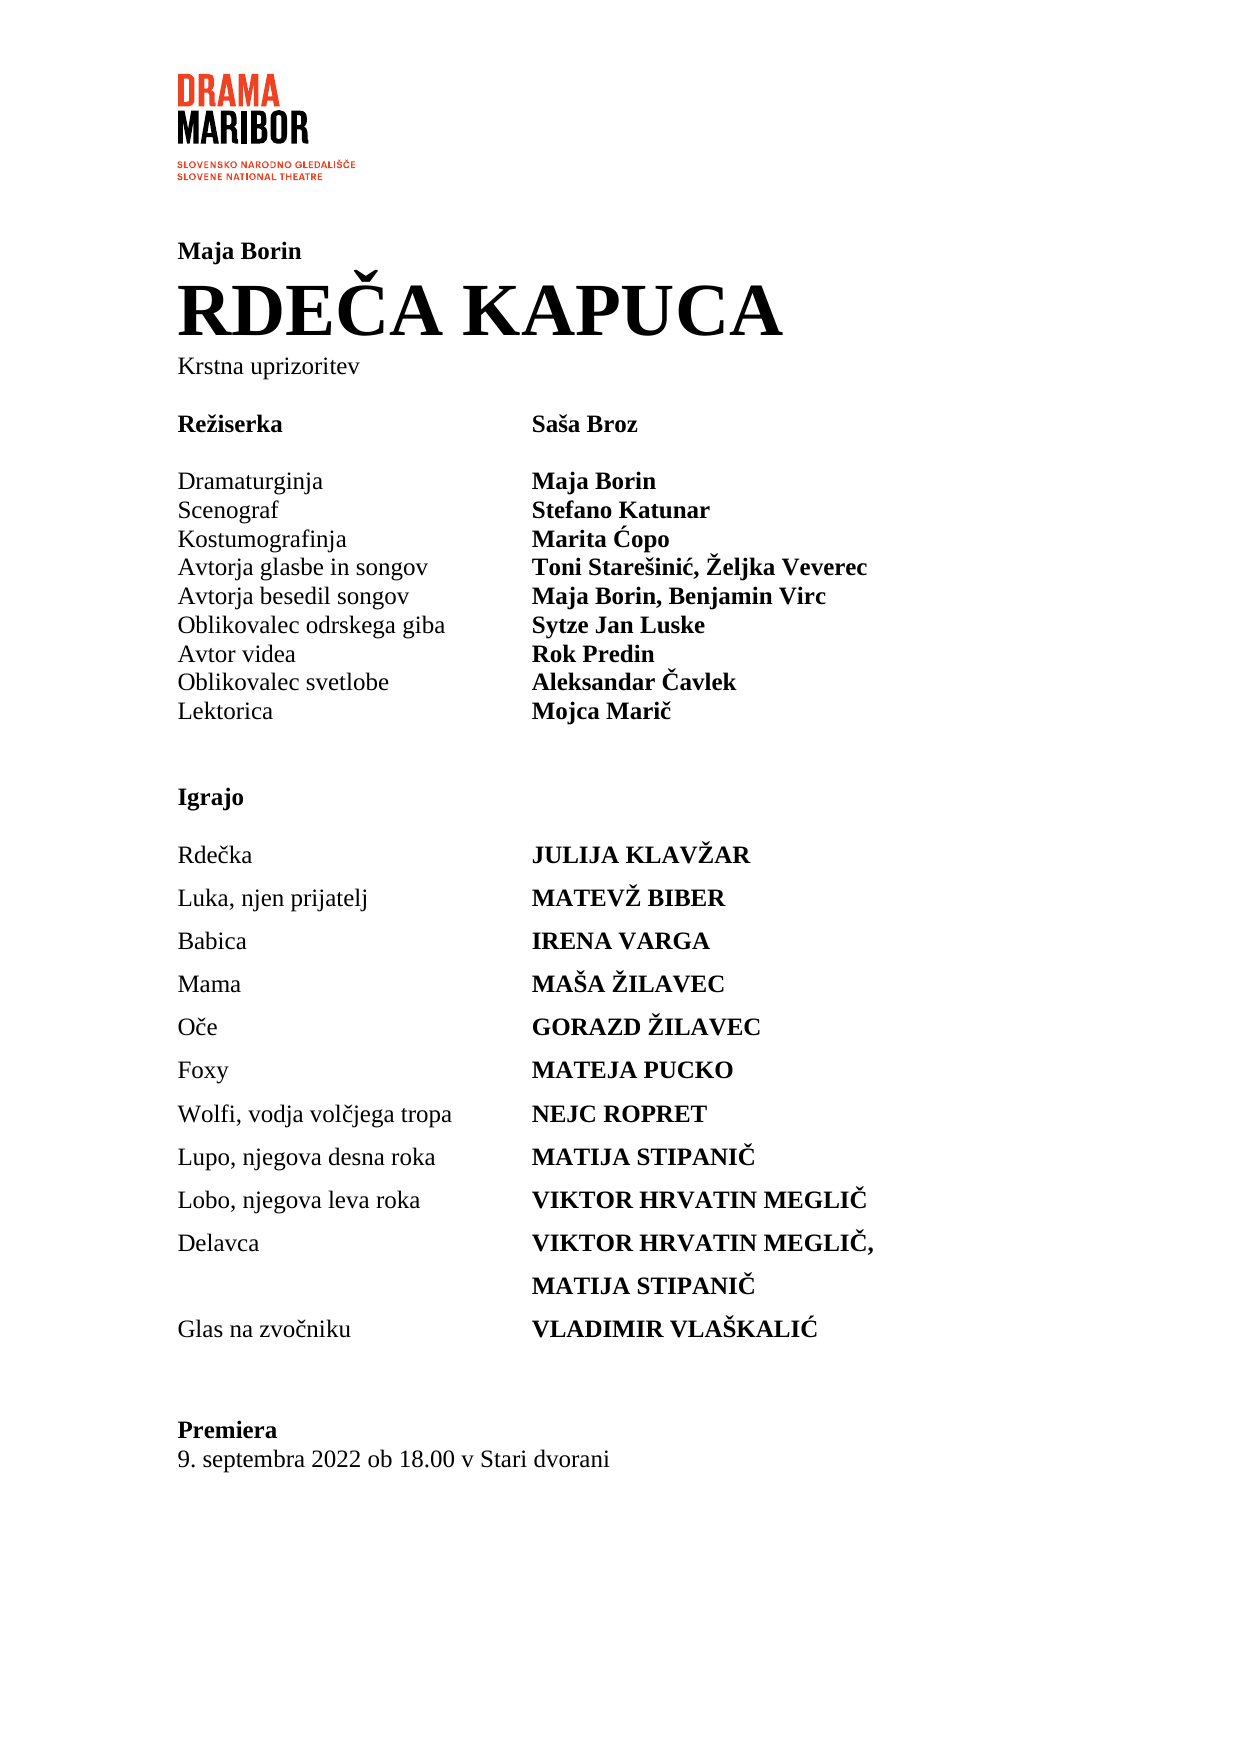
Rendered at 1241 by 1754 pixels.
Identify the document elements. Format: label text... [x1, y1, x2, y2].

subtitle 9. septembra 2022 ob 18.00 v Stari dvorani [177, 1444, 1063, 1472]
subtitle Scenograf Stefano Katunar [177, 495, 1063, 524]
subtitle Mama MAŠA ŽILAVEC [177, 969, 1063, 998]
text Glas na zvočniku VLADIMIR VLAŠKALIĆ [177, 1314, 1063, 1343]
subtitle Premiera [177, 1415, 1063, 1444]
subtitle Režiserka Saša Broz [177, 409, 1063, 437]
subtitle Oče GORAZD ŽILAVEC [177, 1012, 1063, 1041]
subtitle Avtor videa Rok Predin [177, 639, 1063, 667]
subtitle Rdečka JULIJA KLAVŽAR [177, 840, 1063, 869]
subtitle Kostumografinja Marita Ćopo [177, 524, 1063, 552]
subtitle Maja Borin [177, 236, 1063, 265]
subtitle Oblikovalec odrskega giba Sytze Jan Luske [177, 610, 1063, 639]
subtitle Foxy MATEJA PUCKO [177, 1056, 1063, 1084]
subtitle Lupo, njegova desna roka MATIJA STIPANIČ [177, 1142, 1063, 1171]
subtitle Oblikovalec svetlobe Aleksandar Čavlek [177, 667, 1063, 696]
subtitle Wolfi, vodja volčjega tropa NEJC ROPRET [177, 1099, 1063, 1127]
subtitle Dramaturginja Maja Borin [177, 466, 1063, 495]
subtitle MATIJA STIPANIČ [532, 1271, 1063, 1300]
subtitle Delavca VIKTOR HRVATIN MEGLIČ, [177, 1228, 1063, 1257]
subtitle Igrajo [177, 782, 1063, 811]
subtitle Lektorica Mojca Marič [177, 696, 1063, 725]
subtitle Avtorja glasbe in songov Toni Starešinić, Željka Veverec [177, 552, 1063, 581]
subtitle Avtorja besedil songov Maja Borin, Benjamin Virc [177, 581, 1063, 610]
subtitle Lobo, njegova leva roka VIKTOR HRVATIN MEGLIČ [177, 1185, 1063, 1214]
text Krstna uprizoritev [177, 351, 1063, 380]
subtitle RDEČA KAPUCA [177, 265, 1063, 351]
subtitle Babica IRENA VARGA [177, 926, 1063, 955]
subtitle Luka, njen prijatelj MATEVŽ BIBER [177, 883, 1063, 912]
